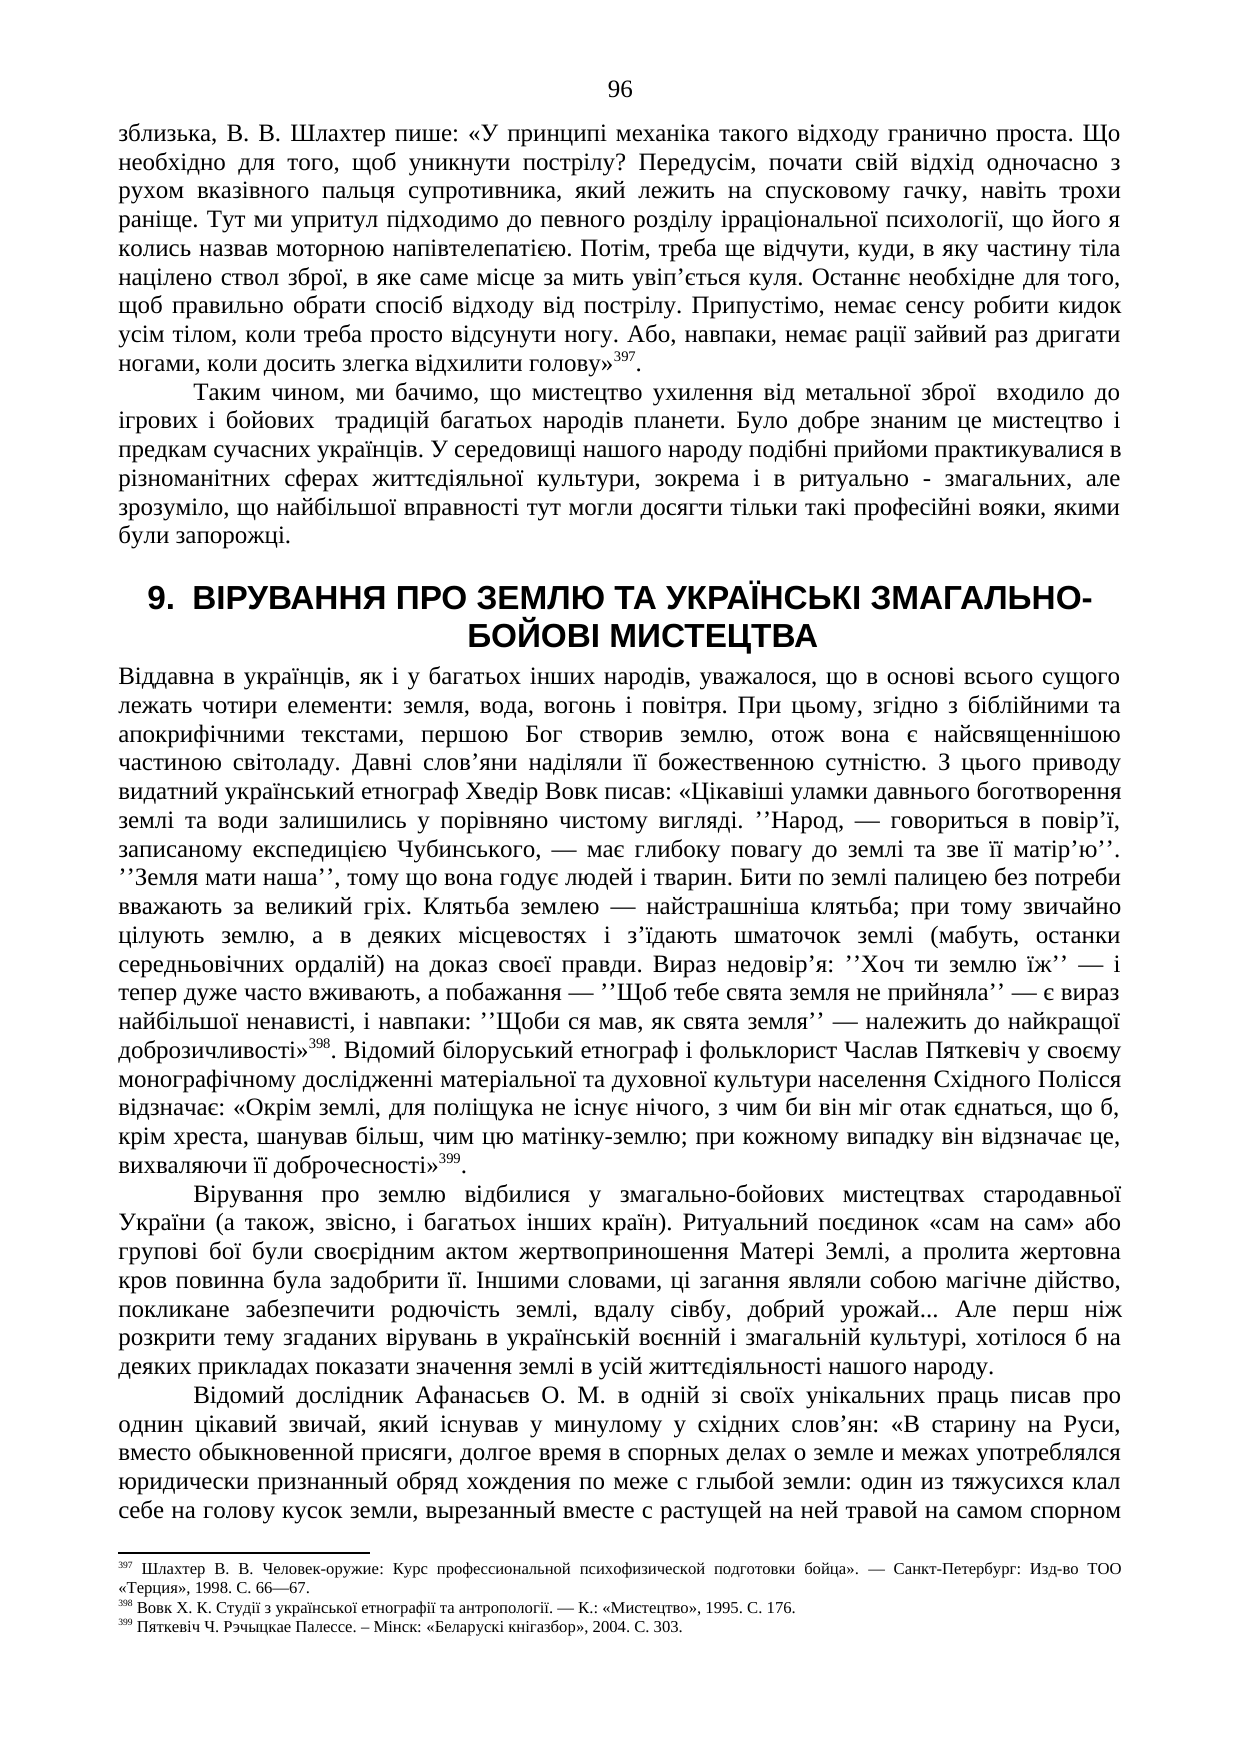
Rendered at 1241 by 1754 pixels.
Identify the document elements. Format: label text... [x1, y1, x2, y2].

subtitle Вірування про землю та українські змагально-бойові мистецтва [118, 578, 1122, 655]
text Таким чином, ми бачимо, що мистецтво ухилення від метальної зброї входило до ігрових і бойових традицій багатьох народів планети. Було добре знаним це мистецтво і предкам сучасних українців. У середовищі нашого народу подібні прийоми практикувалися в різноманітних сферах життєдіяльної культури, зокрема і в ритуально - змагальних, але зрозуміло, що найбільшої вправності тут могли досягти тільки такі професійні вояки, якими були запорожці. [118, 377, 1122, 549]
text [118, 118, 1122, 377]
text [118, 1380, 1122, 1524]
text Віддавна в українців, як і у багатьох інших народів, уважалося, що в основі всього сущого лежать чотири елементи: земля, вода, вогонь і повітря. При цьому, згідно з біблійними та апокрифічними текстами, першою Бог створив землю, отож вона є найсвященнішою частиною світоладу. Давні слов’яни наділяли її божественною сутністю. З цього приводу видатний український етнограф Хведір Вовк писав: «Цікавіші уламки давнього боготворення землі та води залишились у порівняно чистому вигляді. ’’Народ, — говориться в повір’ї, записаному експедицією Чубинського, — має глибоку повагу до землі та зве її матір’ю’’. ’’Земля мати наша’’, тому що вона годує людей і тварин. Бити по землі палицею без потреби вважають за великий гріх. Клятьба землею — найстрашніша клятьба; при тому звичайно цілують землю, а в деяких місцевостях і з’їдають шматочок землі (мабуть, останки середньовічних ордалій) на доказ своєї правди. Вираз недовір’я: ’’Хоч ти землю їж’’ — і тепер дуже часто вживають, а побажання — ’’Щоб тебе свята земля не прийняла’’ — є вираз найбільшої ненависті, і навпаки: ’’Щоби ся мав, як свята земля’’ — належить до найкращої доброзичливості». Відомий білоруський етнограф і фольклорист Часлав Пяткевіч у своєму монографічному дослідженні матеріальної та духовної культури населення Східного Полісся відзначає: «Окрім землі, для поліщука не існує нічого, з чим би він міг отак єднаться, що б, крім хреста, шанував більш, чим цю матінку-землю; при кожному випадку він відзначає це, вихваляючи її доброчесності». [118, 661, 1122, 1179]
text Вірування про землю відбилися у змагально-бойових мистецтвах стародавньої України (а також, звісно, і багатьох інших країн). Ритуальний поєдинок «сам на сам» або групові бої були своєрідним актом жертвоприношення Матері Землі, а пролита жертовна кров повинна була задобрити її. Іншими словами, ці загання являли собою магічне дійство, покликане забезпечити родючість землі, вдалу сівбу, добрий урожай... Але перш ніж розкрити тему згаданих вірувань в українській воєнній і змагальній культурі, хотілося б на деяких прикладах показати значення землі в усій життєдіяльності нашого народу. [118, 1179, 1122, 1380]
